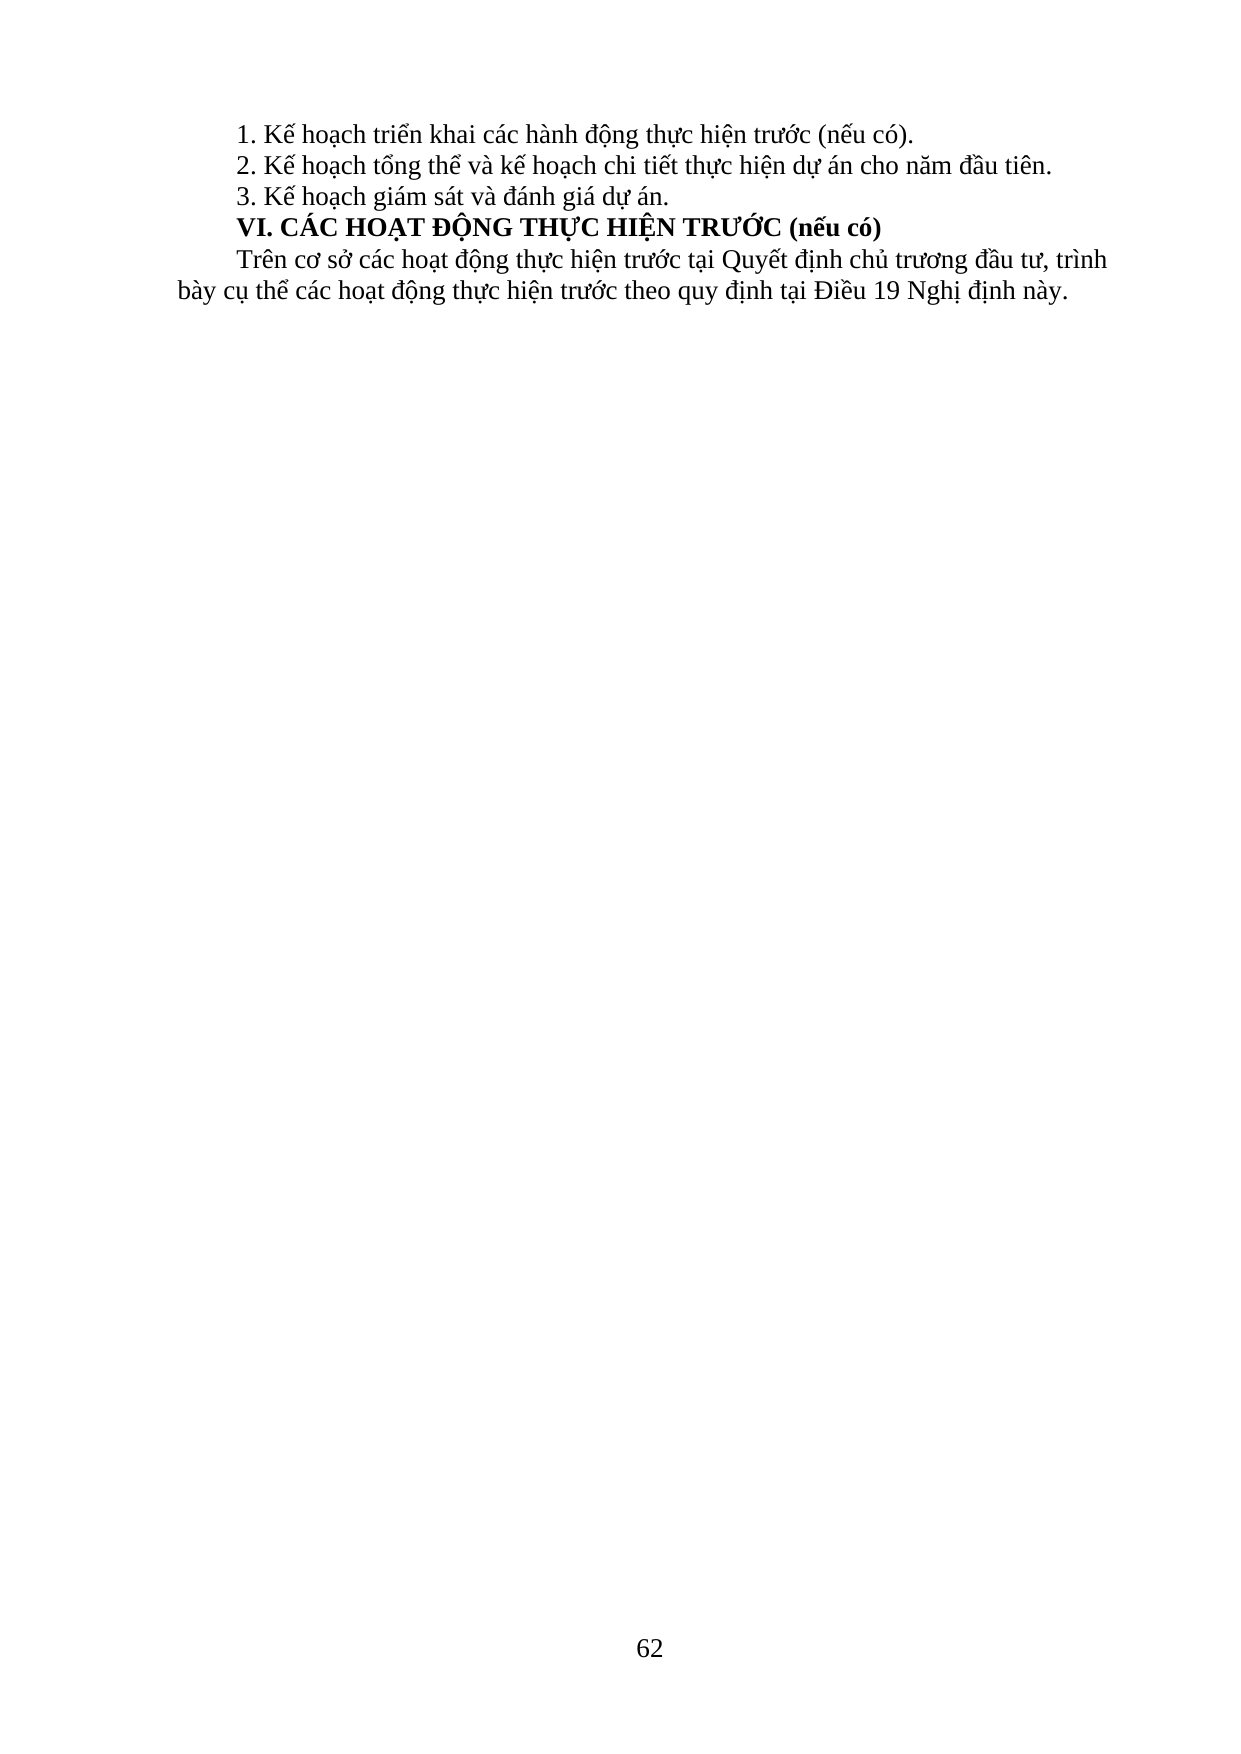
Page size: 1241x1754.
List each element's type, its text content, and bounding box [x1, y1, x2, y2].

text VI. CÁC HOẠT ĐỘNG THỰC HIỆN TRƯỚC (nếu có) [177, 212, 1122, 243]
text 3. Kế hoạch giám sát và đánh giá dự án. [177, 180, 1122, 212]
text Trên cơ sở các hoạt động thực hiện trước tại Quyết định chủ trương đầu tư, trình bày cụ thể các hoạt động thực hiện trước theo quy định tại Điều 19 Nghị định này. [177, 243, 1122, 305]
text 1. Kế hoạch triển khai các hành động thực hiện trước (nếu có). [177, 118, 1122, 149]
text 2. Kế hoạch tổng thể và kế hoạch chi tiết thực hiện dự án cho năm đầu tiên. [177, 149, 1122, 180]
